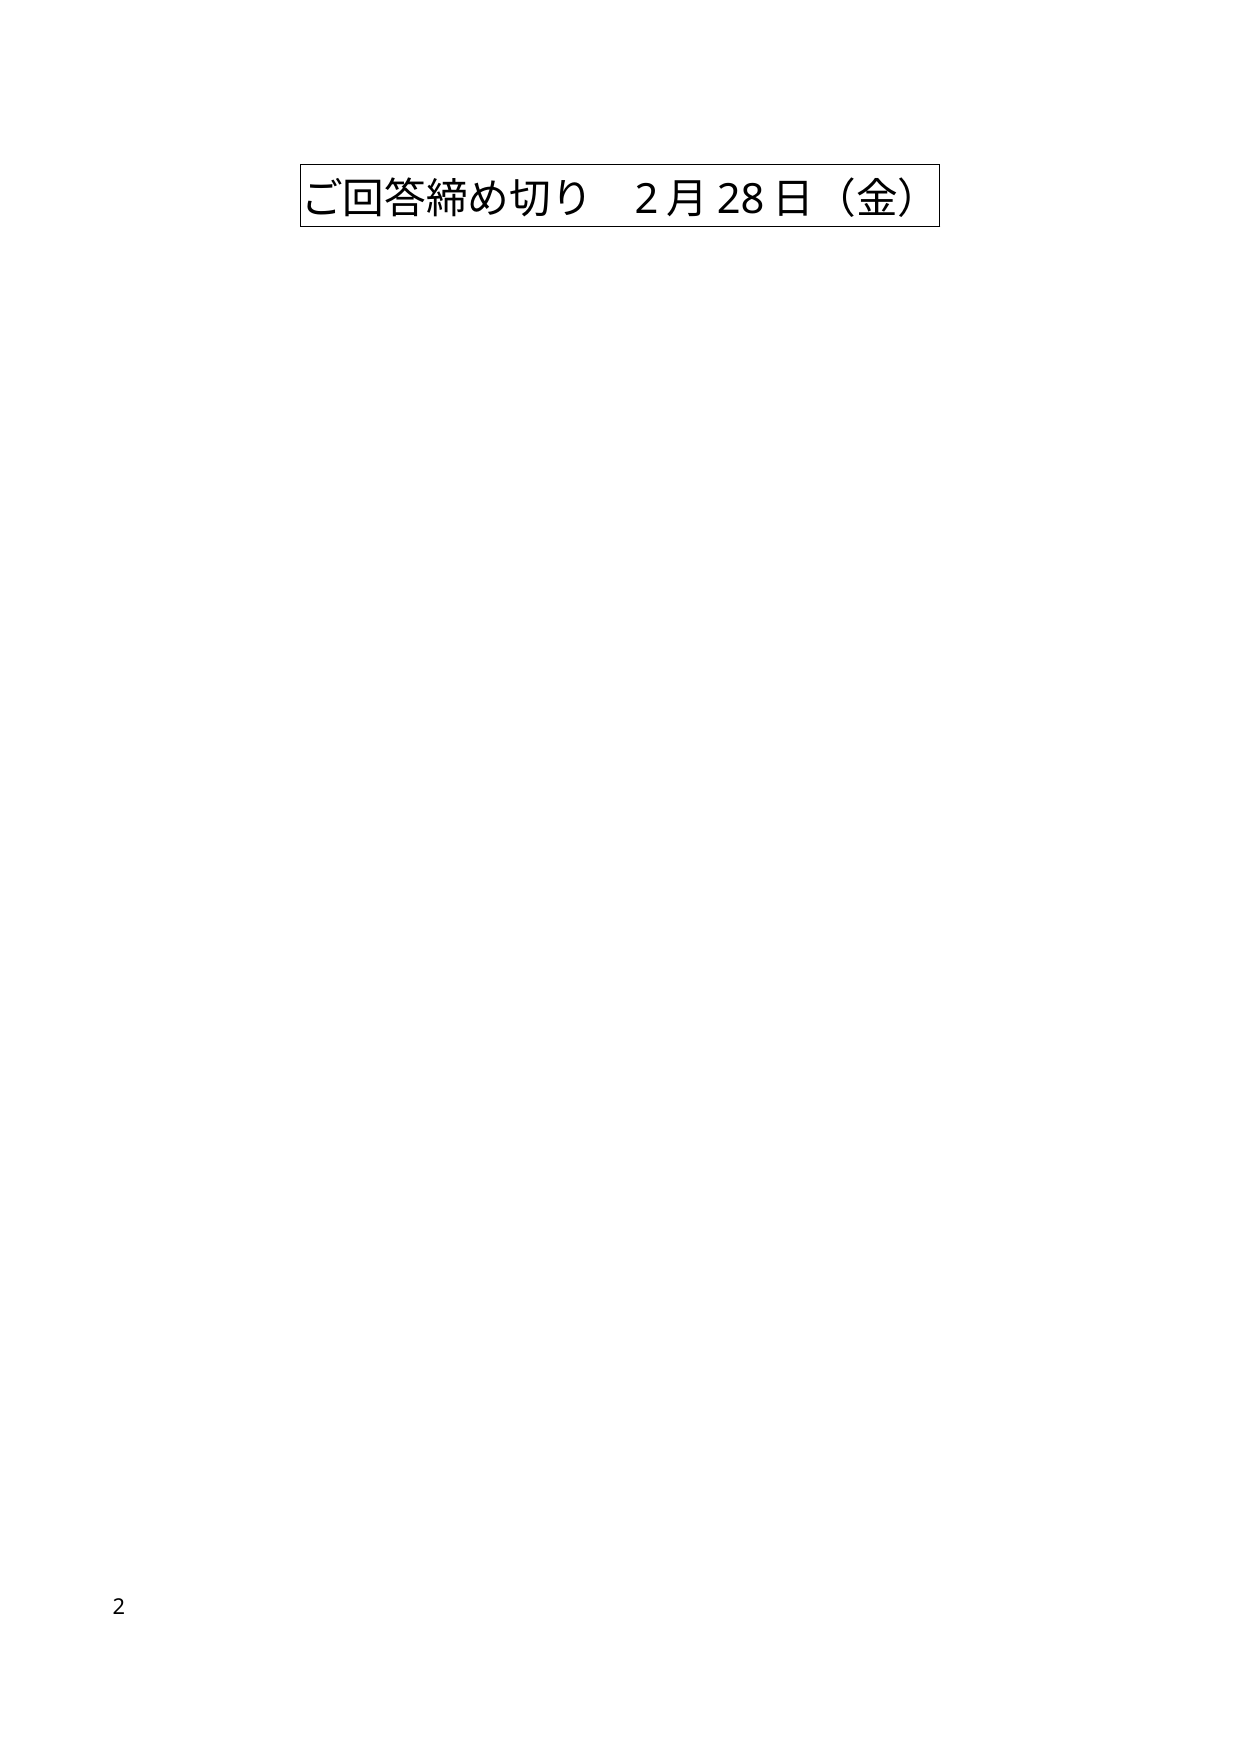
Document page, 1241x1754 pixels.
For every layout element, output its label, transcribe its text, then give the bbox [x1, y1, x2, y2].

text ご回答締め切り 2月28日（金） [112, 158, 1128, 233]
